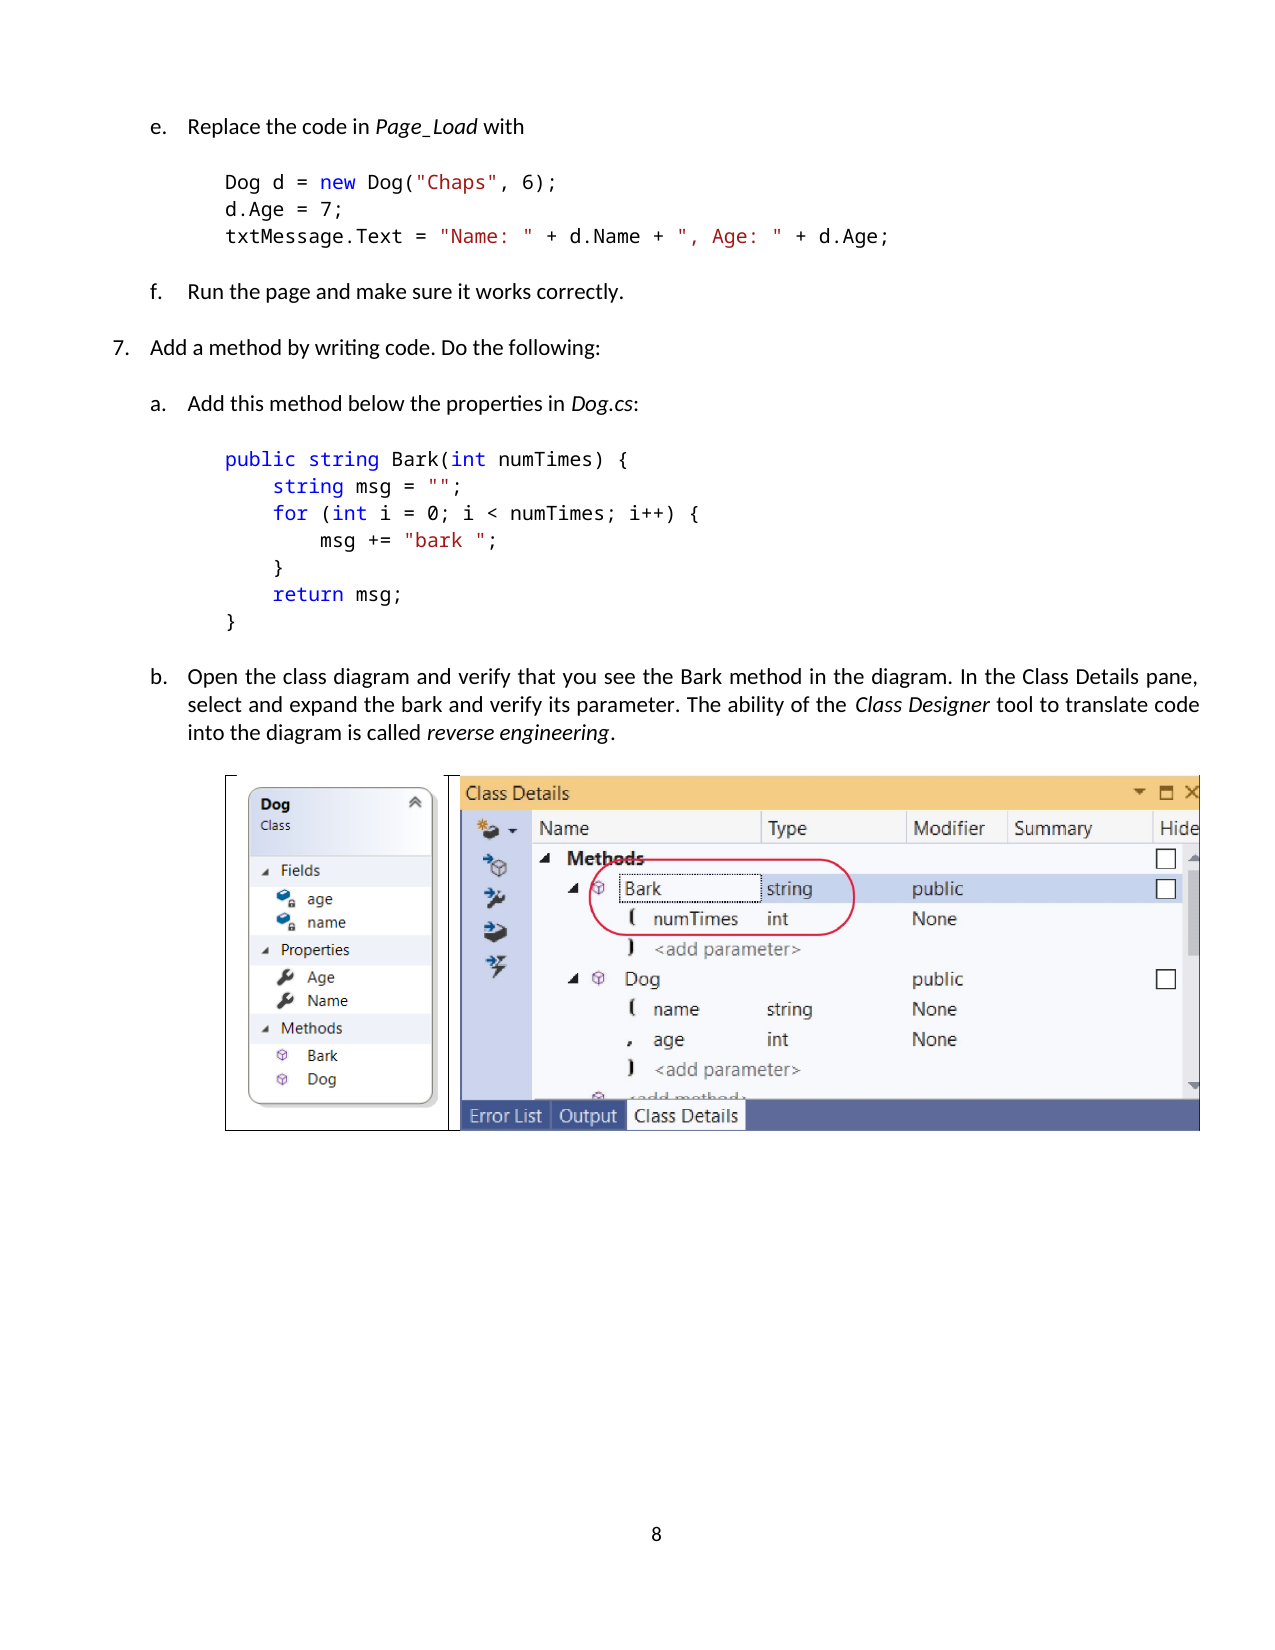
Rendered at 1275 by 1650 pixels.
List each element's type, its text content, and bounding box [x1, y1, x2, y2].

list Add a method by writing code. Do the following: [112, 333, 1200, 362]
table_header [449, 776, 460, 1130]
text } [225, 553, 1200, 581]
text Dog d = new Dog("Chaps", 6); [225, 168, 1200, 196]
text txtMessage.Text = "Name: " + d.Name + ", Age: " + d.Age; [225, 222, 1200, 249]
text return msg; [225, 581, 1200, 607]
text } [225, 607, 1200, 634]
text d.Age = 7; [225, 196, 1200, 222]
table_header [226, 776, 448, 1130]
picture [460, 775, 1200, 1131]
text for (int i = 0; i < numTimes; i++) { [225, 499, 1200, 527]
text msg += "bark "; [225, 527, 1200, 553]
text public string Bark(int numTimes) { [225, 446, 1200, 473]
list Add this method below the properties in Dog.cs: [150, 389, 1200, 418]
list Run the page and make sure it works correctly. [150, 277, 1200, 306]
text string msg = ""; [225, 473, 1200, 499]
picture [236, 775, 444, 1115]
list Open the class diagram and verify that you see the Bark method in the diagram. In the Class Details pane, select and expand the bark and verify its parameter. The ability of the Class Designer tool to translate code into the diagram is called reverse engineering. [150, 662, 1200, 747]
list Replace the code in Page_Load with [150, 112, 1200, 141]
